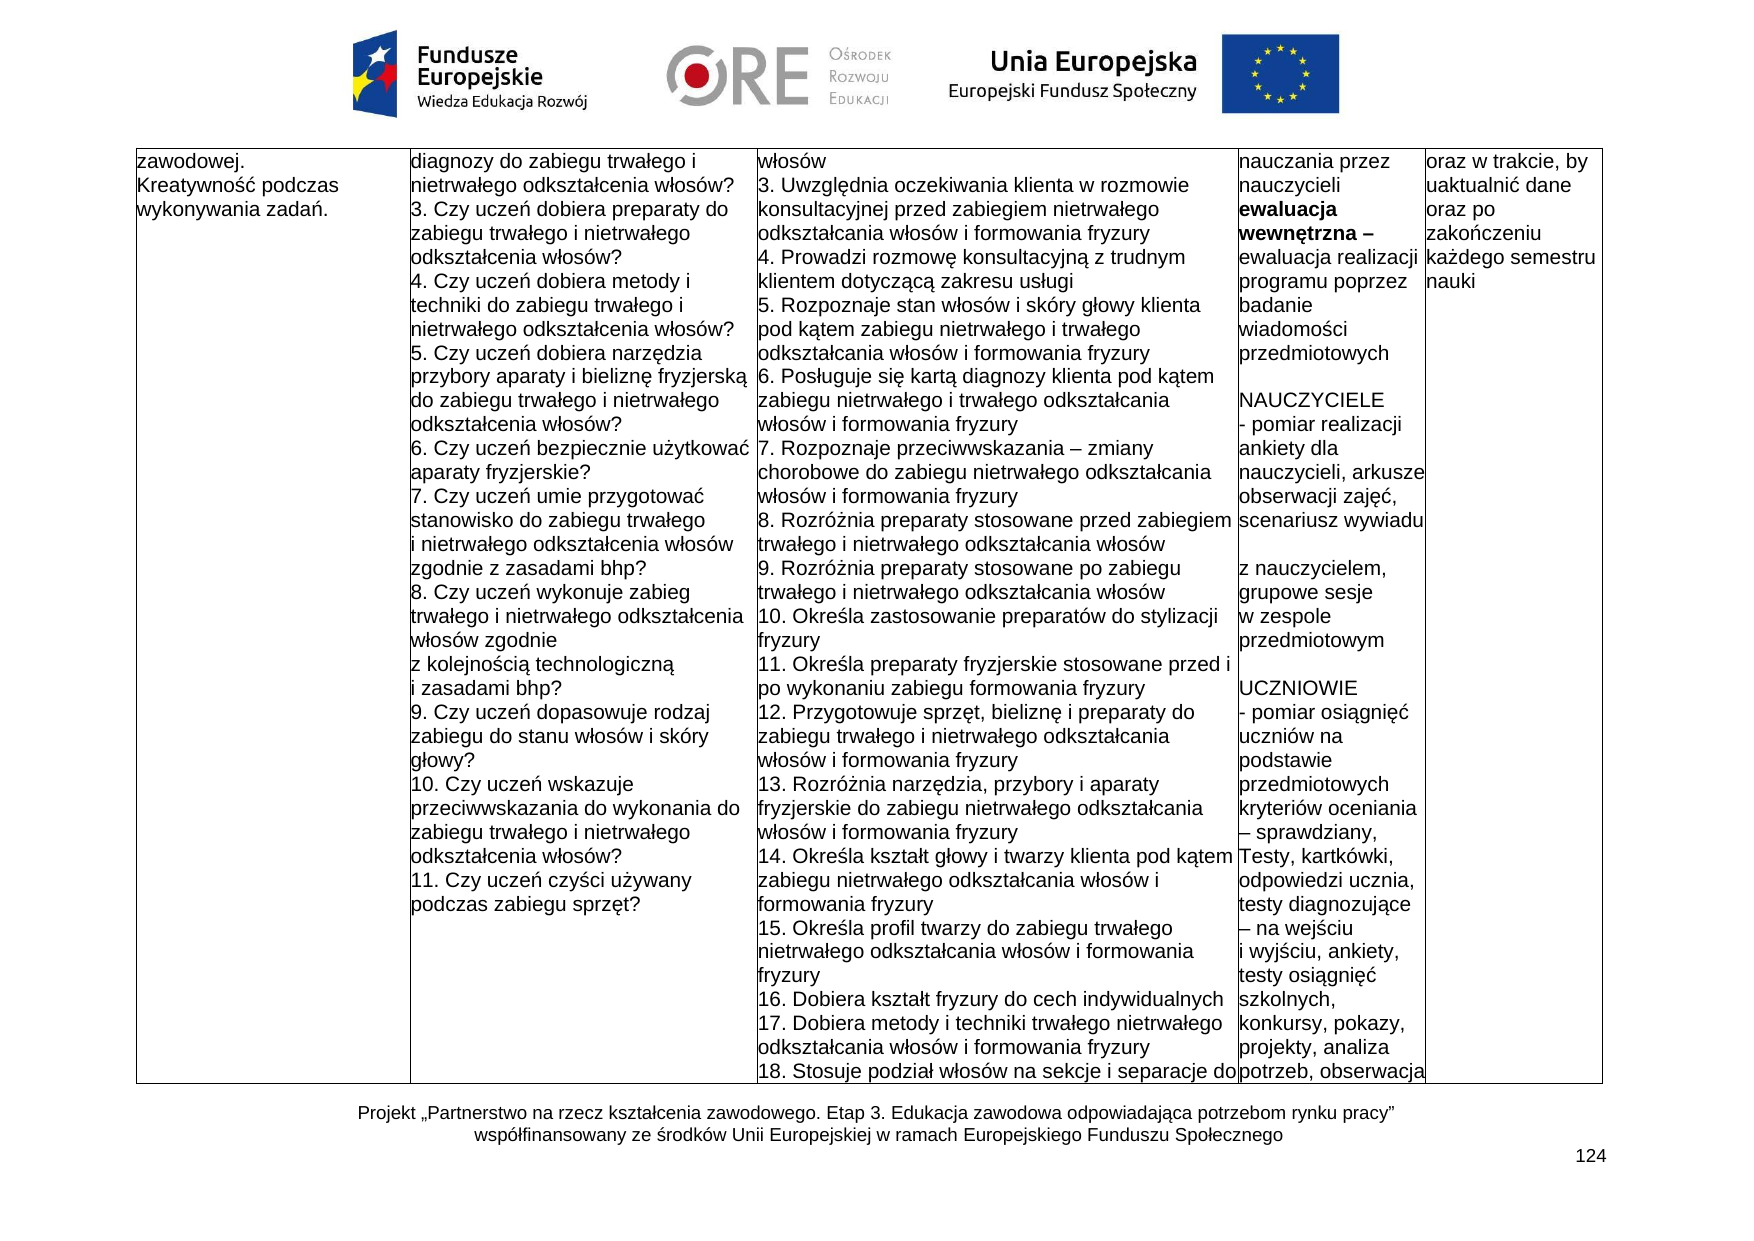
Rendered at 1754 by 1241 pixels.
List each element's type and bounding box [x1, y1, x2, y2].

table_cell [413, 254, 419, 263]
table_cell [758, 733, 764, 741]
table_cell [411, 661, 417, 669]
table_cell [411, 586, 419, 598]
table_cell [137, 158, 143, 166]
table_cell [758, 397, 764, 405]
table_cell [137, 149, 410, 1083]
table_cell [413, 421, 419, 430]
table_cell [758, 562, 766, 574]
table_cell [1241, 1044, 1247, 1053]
picture [331, 8, 1366, 139]
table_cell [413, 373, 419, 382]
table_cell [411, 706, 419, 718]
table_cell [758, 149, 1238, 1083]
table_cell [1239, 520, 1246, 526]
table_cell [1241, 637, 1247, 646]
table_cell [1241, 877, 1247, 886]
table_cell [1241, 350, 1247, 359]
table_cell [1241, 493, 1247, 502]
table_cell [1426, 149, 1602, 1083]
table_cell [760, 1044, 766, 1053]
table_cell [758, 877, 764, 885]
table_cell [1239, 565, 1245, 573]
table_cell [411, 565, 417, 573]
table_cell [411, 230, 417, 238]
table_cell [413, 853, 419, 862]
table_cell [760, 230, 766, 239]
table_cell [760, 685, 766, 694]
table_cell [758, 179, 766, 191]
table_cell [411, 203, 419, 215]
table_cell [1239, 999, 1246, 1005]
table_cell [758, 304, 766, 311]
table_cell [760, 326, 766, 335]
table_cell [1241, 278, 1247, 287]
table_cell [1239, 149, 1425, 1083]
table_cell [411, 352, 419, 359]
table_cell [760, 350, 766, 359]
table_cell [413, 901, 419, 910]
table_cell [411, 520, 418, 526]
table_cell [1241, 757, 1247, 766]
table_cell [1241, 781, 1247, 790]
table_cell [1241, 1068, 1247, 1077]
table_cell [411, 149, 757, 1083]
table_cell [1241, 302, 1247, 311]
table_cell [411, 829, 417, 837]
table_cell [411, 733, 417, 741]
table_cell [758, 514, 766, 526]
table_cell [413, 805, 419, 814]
